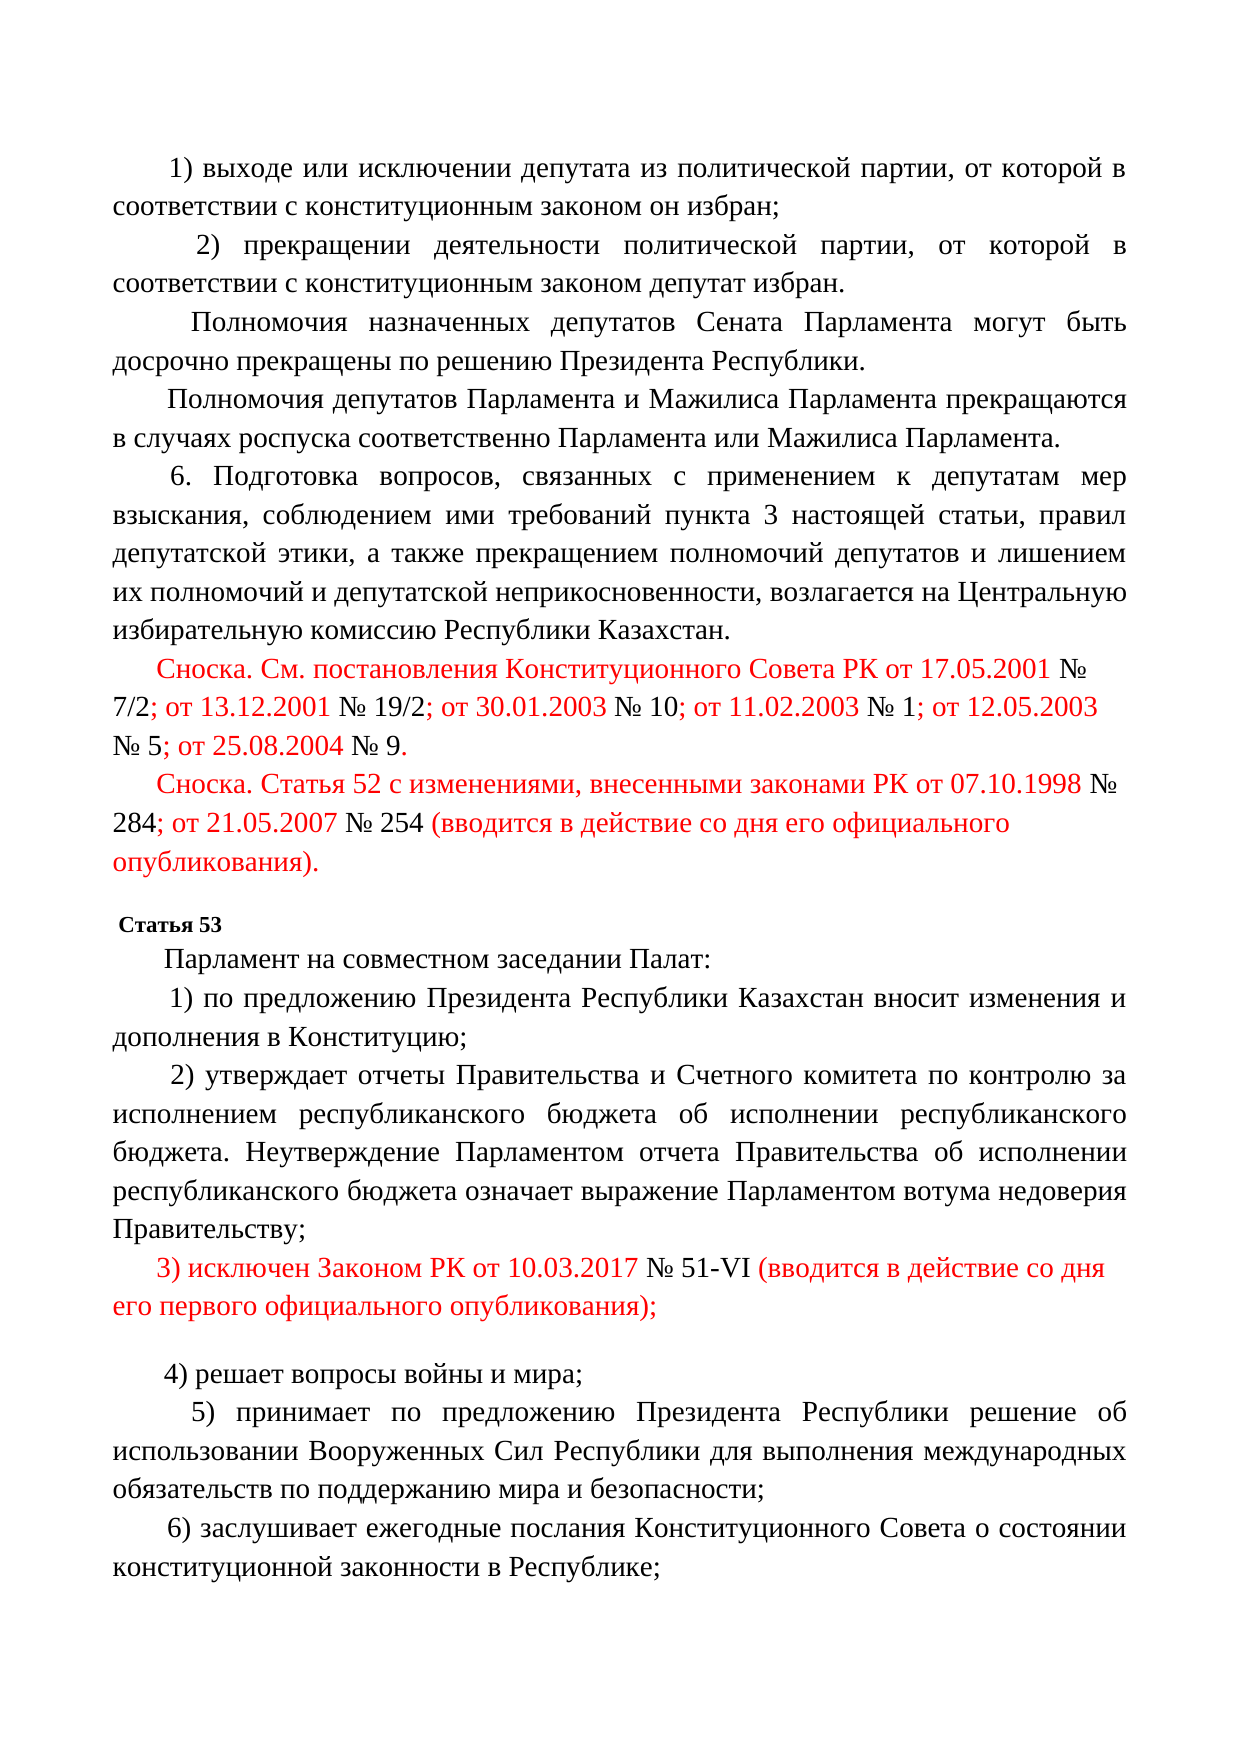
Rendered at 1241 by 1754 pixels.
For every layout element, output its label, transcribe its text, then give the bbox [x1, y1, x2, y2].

text 6. Подготовка вопросов, связанных с применением к депутатам мер взыскания, соблюдением ими требований пункта 3 настоящей статьи, правил депутатской этики, а также прекращением полномочий депутатов и лишением их полномочий и депутатской неприкосновенности, возлагается на Центральную избирательную комиссию Республики Казахстан. [112, 458, 1128, 646]
text 4) решает вопросы войны и мира; [112, 1356, 1128, 1389]
text Парламент на совместном заседании Палат: [112, 942, 1128, 975]
text 1) выходе или исключении депутата из политической партии, от которой в соответствии с конституционным законом он избран; [112, 150, 1128, 222]
text Сноска. См. постановления Конституционного Совета РК от 17.05.2001 № 7/2; от 13.12.2001 № 19/2; от 30.01.2003 № 10; от 11.02.2003 № 1; от 12.05.2003 № 5; от 25.08.2004 № 9. Сноска. Статья 52 с изменениями, внесенными законами РК от 07.10.1998 № 284; от 21.05.2007 № 254 (вводится в действие со дня его официального опубликования). [112, 651, 1128, 907]
text 3) исключен Законом РК от 10.03.2017 № 51-VI (вводится в действие со дня его первого официального опубликования); [112, 1250, 1128, 1352]
text Полномочия назначенных депутатов Сената Парламента могут быть досрочно прекращены по решению Президента Республики. [112, 304, 1128, 376]
text Статья 53 [112, 911, 1128, 938]
text 2) утверждает отчеты Правительства и Счетного комитета по контролю за исполнением республиканского бюджета об исполнении республиканского бюджета. Неутверждение Парламентом отчета Правительства об исполнении республиканского бюджета означает выражение Парламентом вотума недоверия Правительству; [112, 1057, 1128, 1245]
text 6) заслушивает ежегодные послания Конституционного Совета о состоянии конституционной законности в Республике; [112, 1510, 1128, 1582]
text 1) по предложению Президента Республики Казахстан вносит изменения и дополнения в Конституцию; [112, 980, 1128, 1052]
text 5) принимает по предложению Президента Республики решение об использовании Вооруженных Сил Республики для выполнения международных обязательств по поддержанию мира и безопасности; [112, 1394, 1128, 1505]
text Полномочия депутатов Парламента и Мажилиса Парламента прекращаются в случаях роспуска соответственно Парламента или Мажилиса Парламента. [112, 381, 1128, 453]
text 2) прекращении деятельности политической партии, от которой в соответствии с конституционным законом депутат избран. [112, 227, 1128, 299]
